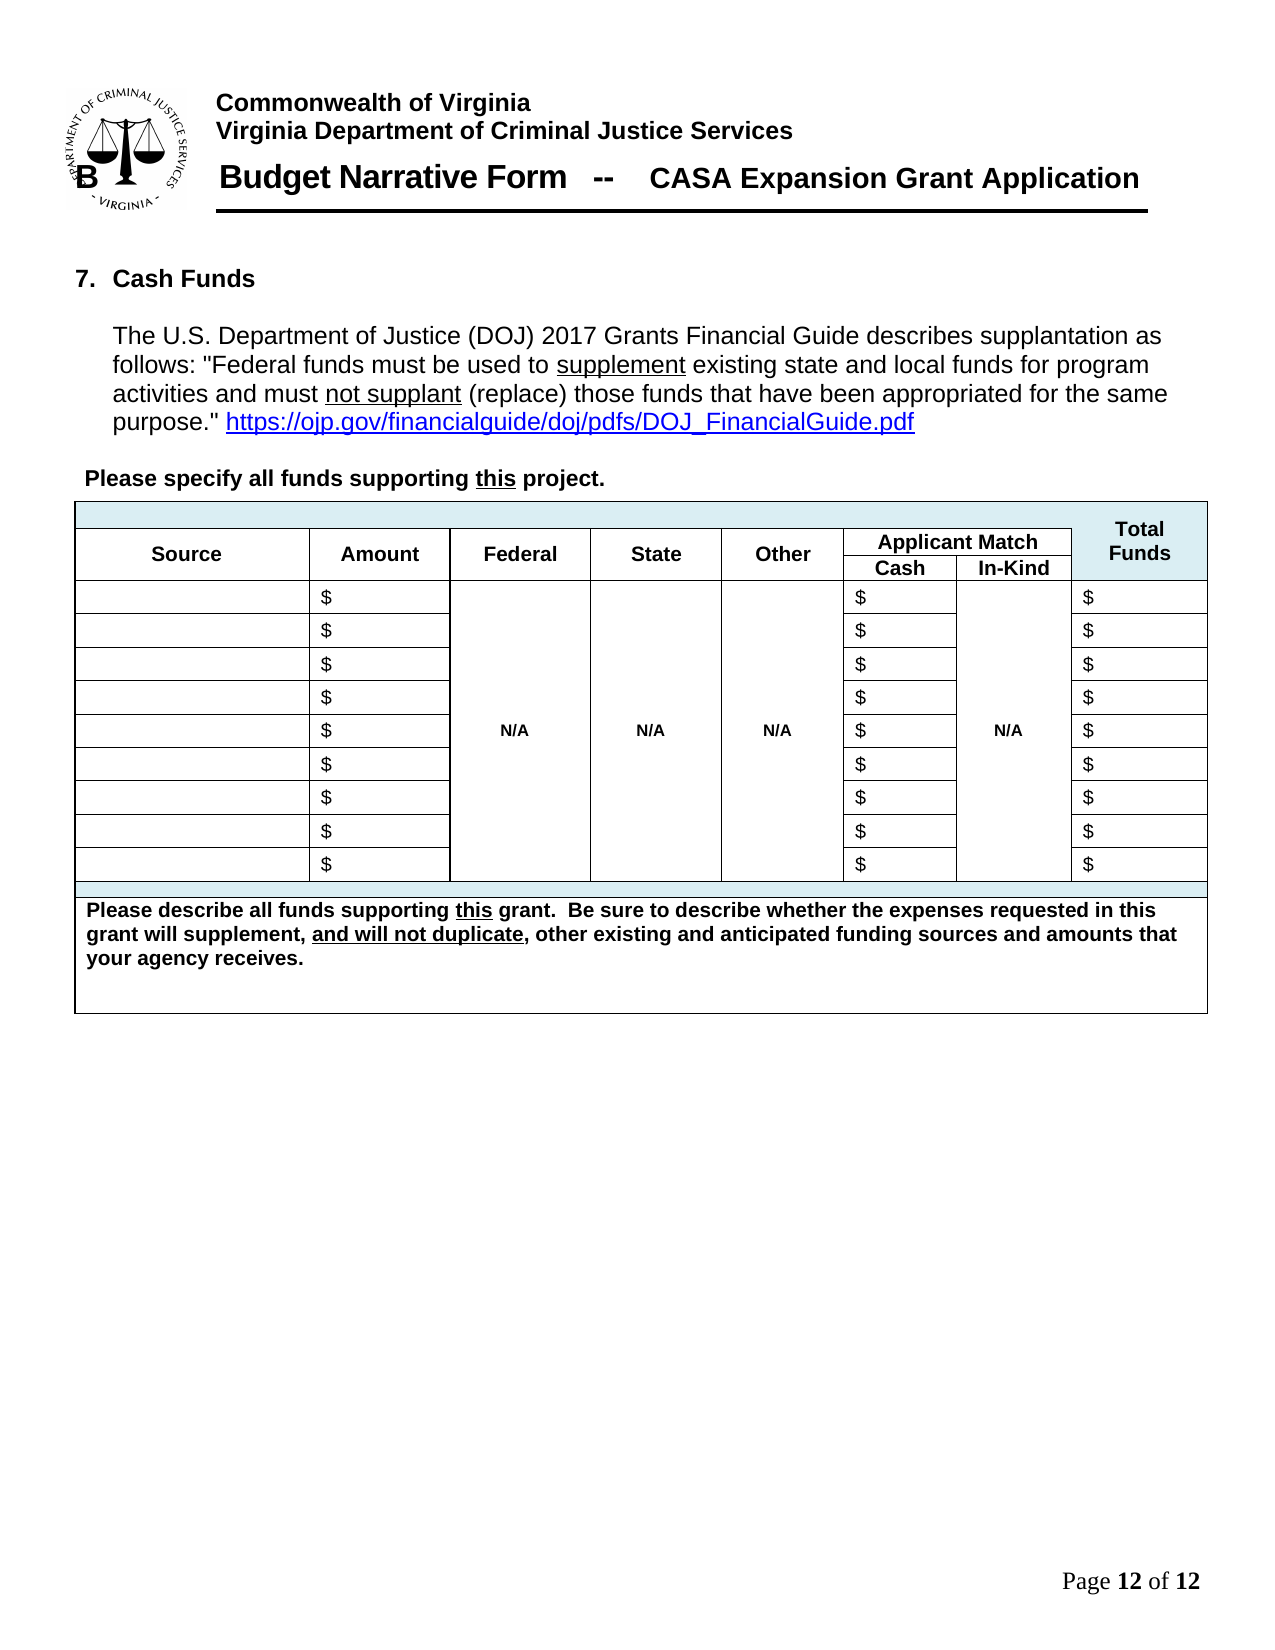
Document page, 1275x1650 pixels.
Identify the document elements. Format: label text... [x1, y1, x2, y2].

table_cell [76, 781, 309, 814]
table_cell $ [310, 614, 449, 647]
table_cell N/A [591, 581, 721, 881]
table_cell N/A [722, 581, 843, 881]
table_cell $ [310, 715, 449, 747]
table_cell $ [1072, 748, 1207, 780]
table_cell $ [310, 781, 449, 814]
text Please specify all funds supporting this project. [84, 465, 1200, 491]
table_cell [76, 715, 309, 747]
table_cell [76, 681, 309, 713]
table_cell Source [76, 529, 309, 580]
table_cell N/A [451, 581, 590, 881]
table_header [76, 502, 1071, 528]
table_cell Federal [451, 529, 590, 580]
table_cell Cash [844, 556, 956, 580]
table_cell $ [310, 815, 449, 847]
table_cell $ [1072, 614, 1207, 647]
table_cell Applicant Match [844, 529, 1071, 555]
table_cell Other [722, 529, 843, 580]
table_cell $ [1072, 715, 1207, 747]
table_cell $ [1072, 815, 1207, 847]
table_cell $ [844, 681, 956, 713]
list Cash Funds [75, 263, 1200, 292]
table_cell Amount [310, 529, 449, 580]
table_cell [76, 648, 309, 680]
table_cell $ [1072, 681, 1207, 713]
table_cell $ [310, 748, 449, 780]
table_cell N/A [957, 581, 1071, 881]
table_cell $ [1072, 648, 1207, 680]
table_cell $ [310, 681, 449, 713]
table_cell [76, 815, 309, 847]
table_cell $ [844, 715, 956, 747]
table_cell $ [844, 614, 956, 647]
table_cell Please describe all funds supporting this grant. Be sure to describe whether the expenses requested in this grant will supplement, and will not duplicate, other existing and anticipated funding sources and amounts that your agency receives. [76, 898, 1207, 1013]
table_cell $ [844, 781, 956, 814]
table_cell $ [1072, 781, 1207, 814]
table_cell [76, 882, 1207, 897]
table_cell State [591, 529, 721, 580]
table_cell [76, 848, 309, 881]
text The U.S. Department of Justice (DOJ) 2017 Grants Financial Guide describes supplantation as follows: "Federal funds must be used to supplement existing state and local funds for program activities and must not supplant (replace) those funds that have been appropriated for the same purpose." https://ojp.gov/financialguide/doj/pdfs/DOJ_FinancialGuide.pdf [112, 321, 1200, 436]
table_cell [76, 581, 309, 613]
table_cell $ [844, 815, 956, 847]
table_cell $ [310, 581, 449, 613]
table_cell [76, 614, 309, 647]
table_cell $ [844, 648, 956, 680]
table_cell $ [310, 848, 449, 881]
picture [65, 88, 187, 210]
table_header Total Funds [1071, 502, 1207, 580]
table_cell $ [310, 648, 449, 680]
table_cell In-Kind [957, 556, 1071, 580]
table_cell $ [844, 581, 956, 613]
table_cell $ [1072, 848, 1207, 881]
table_cell $ [844, 748, 956, 780]
table_cell [76, 748, 309, 780]
table_cell $ [844, 848, 956, 881]
table_cell $ [1072, 581, 1207, 613]
